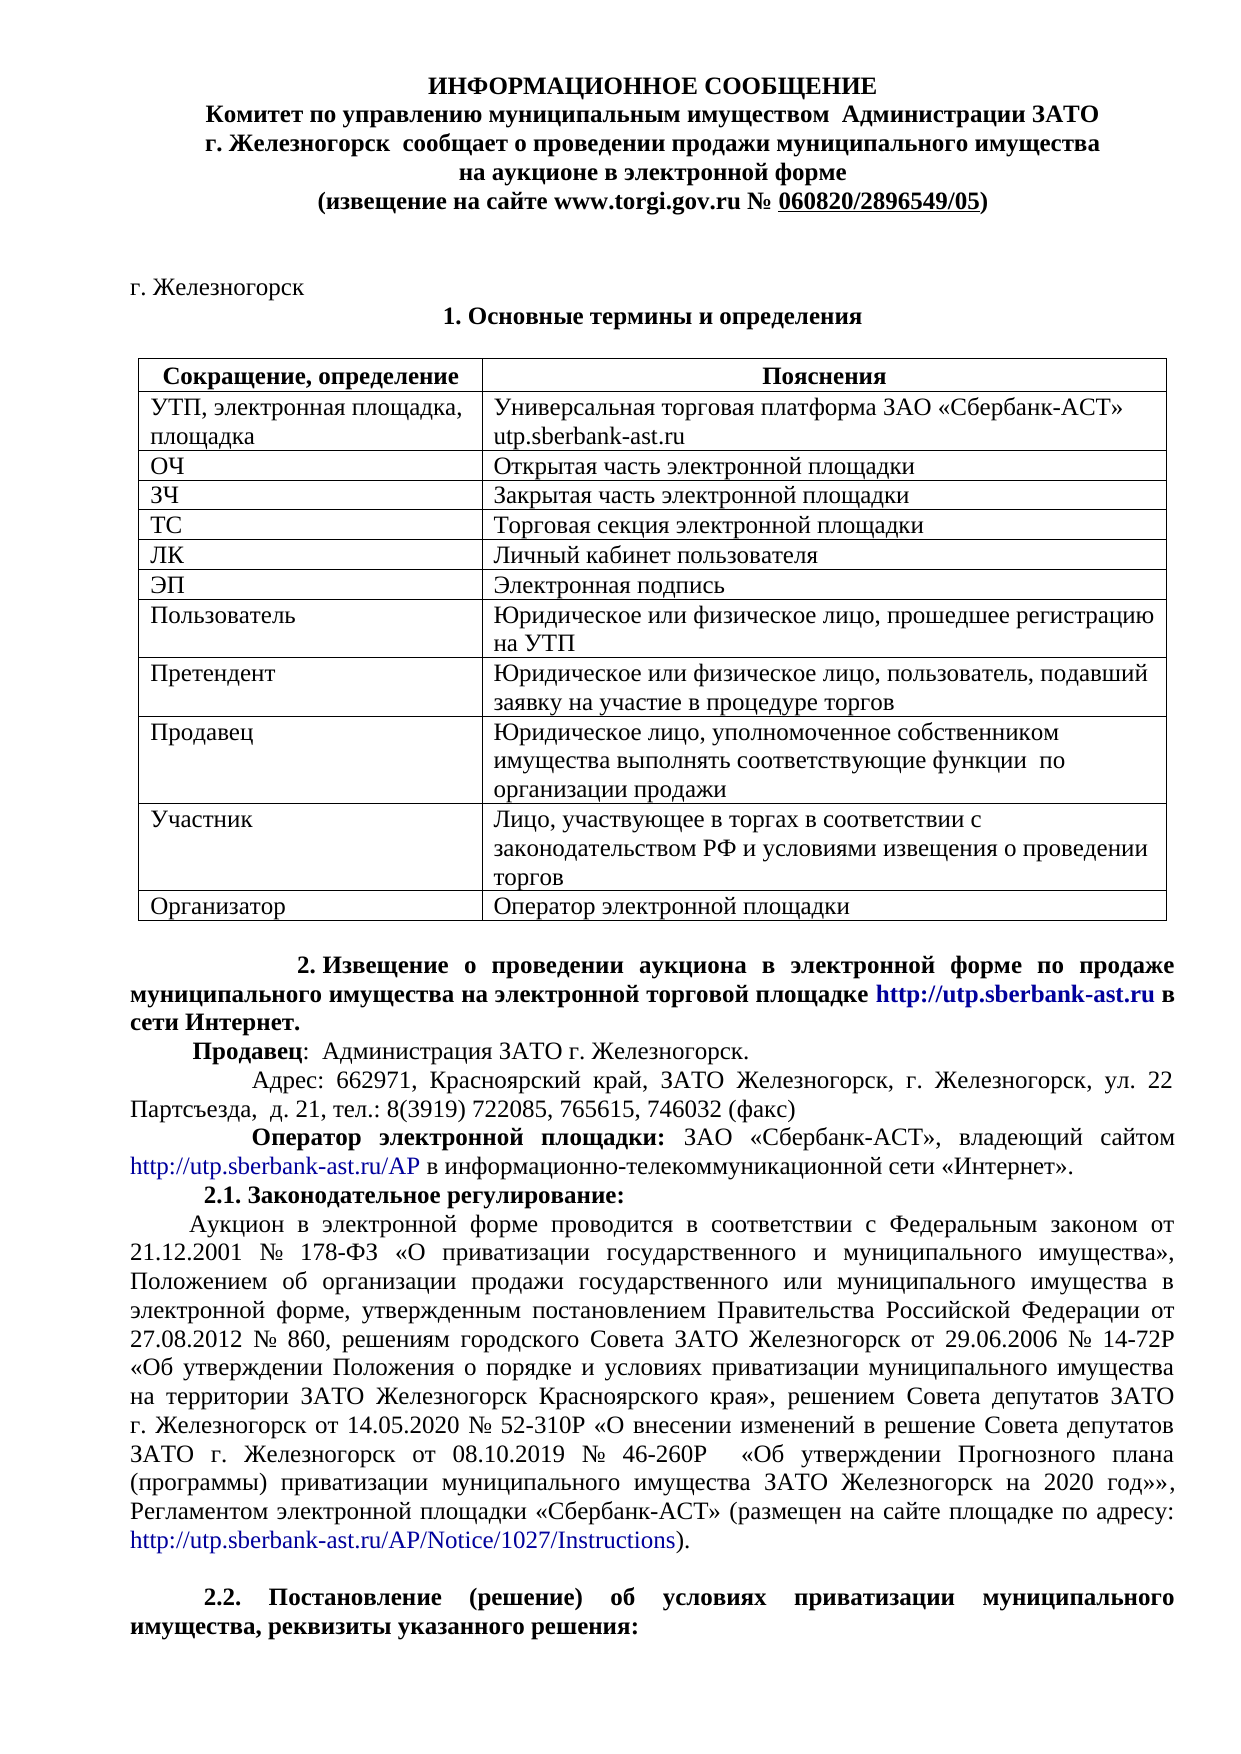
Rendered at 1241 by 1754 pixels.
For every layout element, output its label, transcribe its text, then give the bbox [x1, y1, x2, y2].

table_cell УТП, электронная площадка, площадка [139, 392, 482, 450]
table_cell ЛК [139, 540, 482, 569]
text 2.1. Законодательное регулирование: [130, 1180, 1175, 1209]
table_cell Открытая часть электронной площадки [483, 451, 1166, 479]
table_cell ЭП [139, 570, 482, 599]
table_cell Закрытая часть электронной площадки [483, 481, 1166, 509]
table_cell Юридическое лицо, уполномоченное собственником имущества выполнять соответствующие функции по организации продажи [483, 717, 1166, 803]
table_cell Продавец [139, 717, 482, 803]
table_cell Универсальная торговая платформа ЗАО «Сбербанк-АСТ» utp.sberbank-ast.ru [483, 392, 1166, 450]
table_cell Лицо, участвующее в торгах в соответствии с законодательством РФ и условиями извещения о проведении торгов [483, 804, 1166, 890]
table_cell ЗЧ [139, 481, 482, 509]
table_header Сокращение, определение [139, 359, 482, 391]
table_cell ТС [139, 510, 482, 539]
table_cell ОЧ [139, 451, 482, 479]
text Продавец: Администрация ЗАТО г. Железногорск. [130, 1036, 1175, 1065]
text ИНФОРМАЦИОННОЕ СООБЩЕНИЕ [130, 71, 1175, 99]
table_cell Организатор [139, 891, 482, 920]
table_cell Юридическое или физическое лицо, прошедшее регистрацию на УТП [483, 600, 1166, 657]
text 1. Основные термины и определения [130, 301, 1175, 329]
table_cell Электронная подпись [483, 570, 1166, 599]
text Комитет по управлению муниципальным имуществом Администрации ЗАТО г. Железногорск сообщает о проведении продажи муниципального имущества [130, 99, 1175, 157]
text (извещение на сайте www.torgi.gov.ru № 060820/2896549/05) [130, 186, 1175, 214]
table_cell Участник [139, 804, 482, 890]
text Оператор электронной площадки: ЗАО «Сбербанк-АСТ», владеющий сайтом http://utp.sberbank-ast.ru/AP в информационно-телекоммуникационной сети «Интернет». [130, 1122, 1175, 1180]
table_header Пояснения [483, 359, 1166, 391]
table_cell Торговая секция электронной площадки [483, 510, 1166, 539]
text на аукционе в электронной форме [130, 157, 1175, 186]
text 2.2. Постановление (решение) об условиях приватизации муниципального имущества, реквизиты указанного решения: [130, 1582, 1175, 1640]
table_cell Претендент [139, 658, 482, 716]
table_cell Личный кабинет пользователя [483, 540, 1166, 569]
text Аукцион в электронной форме проводится в соответствии с Федеральным законом от 21.12.2001 № 178-ФЗ «О приватизации государственного и муниципального имущества», Положением об организации продажи государственного или муниципального имущества в электронной форме, утвержденным постановлением Правительства Российской Федерации от 27.08.2012 № 860, решениям городского Совета ЗАТО Железногорск от 29.06.2006 № 14-72Р «Об утверждении Положения о порядке и условиях приватизации муниципального имущества на территории ЗАТО Железногорск Красноярского края», решением Совета депутатов ЗАТО г. Железногорск от 14.05.2020 № 52-310Р «О внесении изменений в решение Совета депутатов ЗАТО г. Железногорск от 08.10.2019 № 46-260Р «Об утверждении Прогнозного плана (программы) приватизации муниципального имущества ЗАТО Железногорск на 2020 год»», Регламентом электронной площадки «Сбербанк-АСТ» (размещен на сайте площадке по адресу: http://utp.sberbank-ast.ru/AP/Notice/1027/Instructions). [130, 1209, 1175, 1554]
text 2. Извещение о проведении аукциона в электронной форме по продаже муниципального имущества на электронной торговой площадке http://utp.sberbank-ast.ru в сети Интернет. [130, 950, 1175, 1036]
table_cell Оператор электронной площадки [483, 891, 1166, 920]
text Адрес: 662971, Красноярский край, ЗАТО Железногорск, г. Железногорск, ул. 22 Партсъезда, д. 21, тел.: 8(3919) 722085, 765615, 746032 (факс) [130, 1065, 1175, 1122]
table_cell Юридическое или физическое лицо, пользователь, подавший заявку на участие в процедуре торгов [483, 658, 1166, 716]
text г. Железногорск [130, 272, 1175, 301]
table_cell Пользователь [139, 600, 482, 657]
